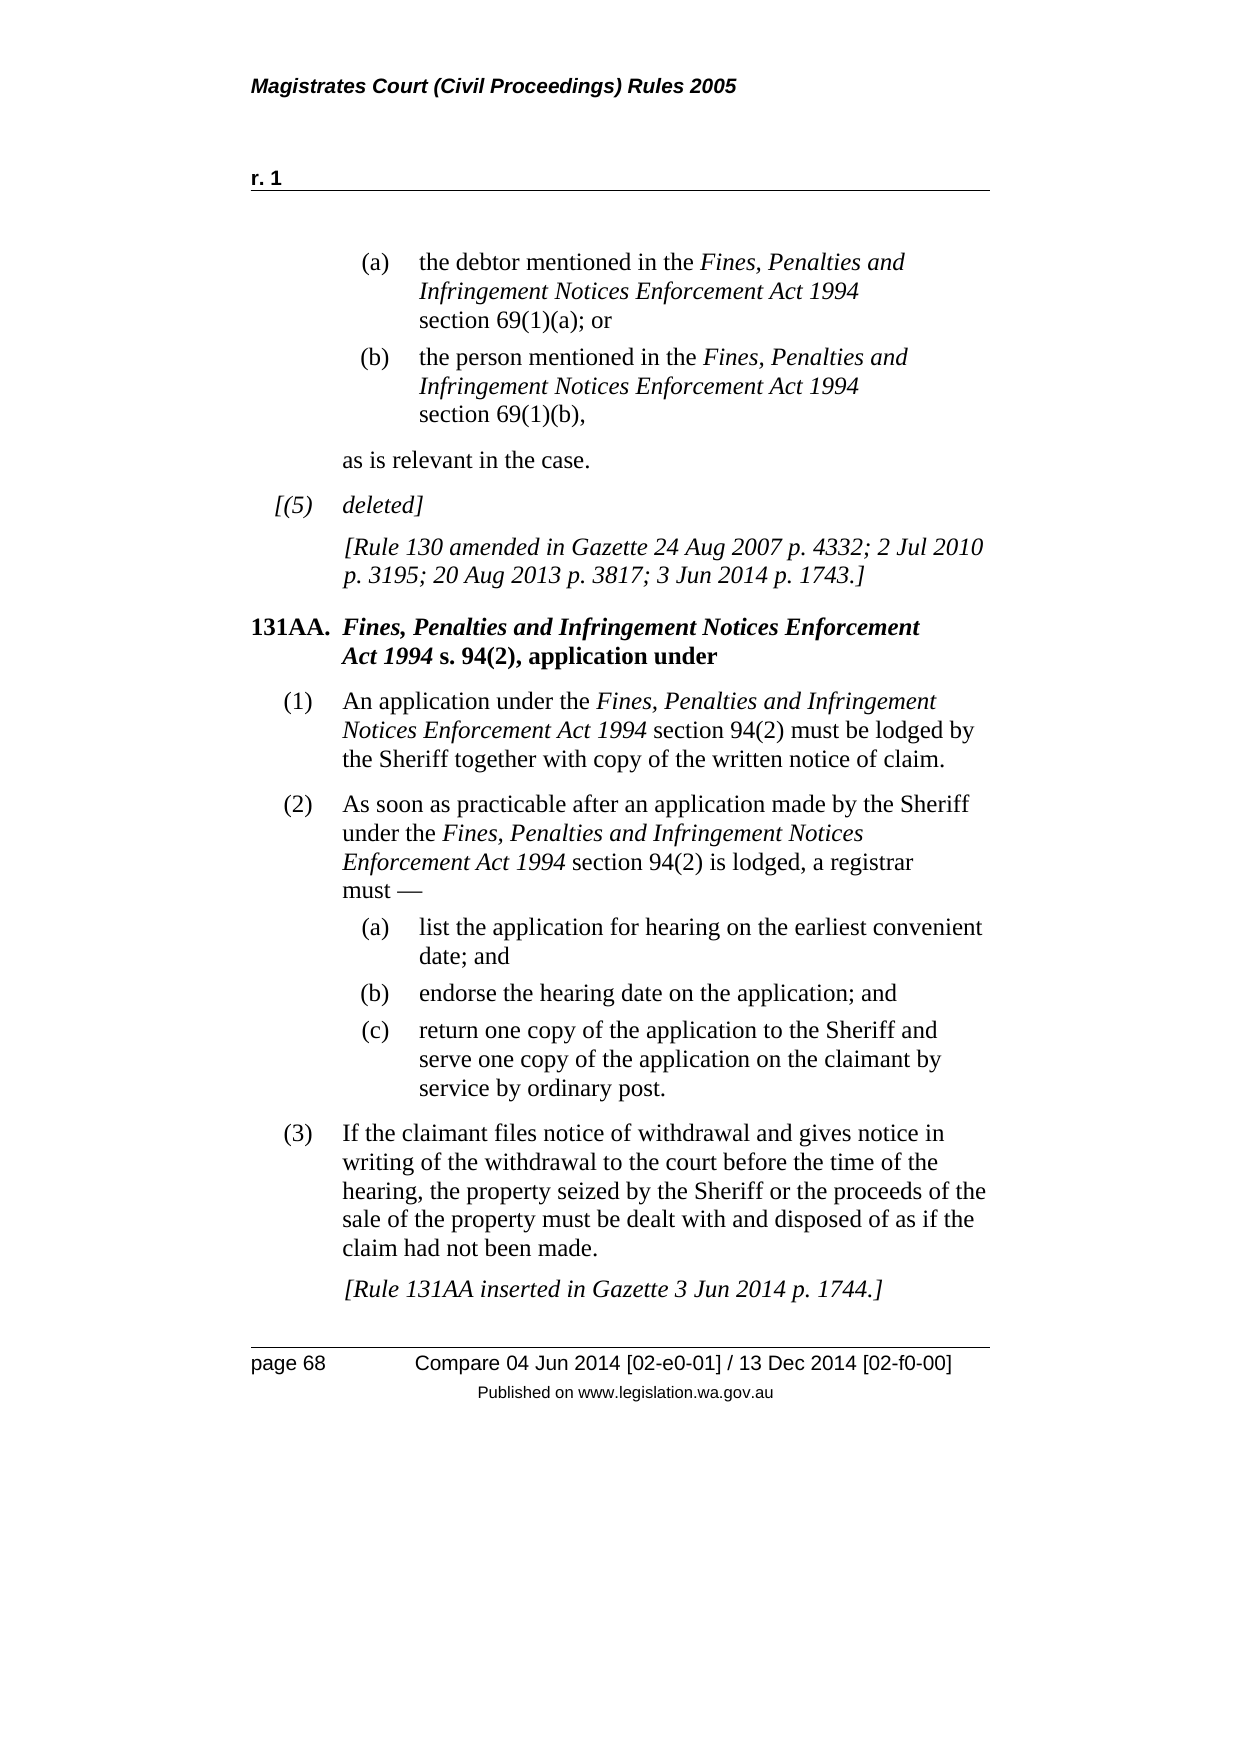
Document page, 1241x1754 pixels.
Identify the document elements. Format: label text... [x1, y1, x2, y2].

text (b) endorse the hearing date on the application; and [251, 978, 990, 1007]
text (b) the person mentioned in the Fines, Penalties and Infringement Notices Enforcement Act 1994 section 69(1)(b), [251, 342, 990, 428]
text (a) the debtor mentioned in the Fines, Penalties and Infringement Notices Enforcement Act 1994 section 69(1)(a); or [251, 247, 990, 334]
text (3) If the claimant files notice of withdrawal and gives notice in writing of the withdrawal to the court before the time of the hearing, the property seized by the Sheriff or the proceeds of the sale of the property must be dealt with and disposed of as if the claim had not been made. [251, 1118, 990, 1262]
text [Rule 130 amended in Gazette 24 Aug 2007 p. 4332; 2 Jul 2010 p. 3195; 20 Aug 2013 p. 3817; 3 Jun 2014 p. 1743.] [251, 532, 990, 589]
text (1) An application under the Fines, Penalties and Infringement Notices Enforcement Act 1994 section 94(2) must be lodged by the Sheriff together with copy of the written notice of claim. [251, 686, 990, 772]
text [Rule 131AA inserted in Gazette 3 Jun 2014 p. 1744.] [251, 1274, 990, 1303]
text (a) list the application for hearing on the earliest convenient date; and [251, 912, 990, 970]
text (c) return one copy of the application to the Sheriff and serve one copy of the application on the claimant by service by ordinary post. [251, 1015, 990, 1102]
text as is relevant in the case. [251, 445, 990, 474]
text [(5) deleted] [251, 490, 990, 519]
text (2) As soon as practicable after an application made by the Sheriff under the Fines, Penalties and Infringement Notices Enforcement Act 1994 section 94(2) is lodged, a registrar must — [251, 789, 990, 904]
subtitle 131AA. Fines, Penalties and Infringement Notices Enforcement Act 1994 s. 94(2), application under [251, 612, 990, 669]
